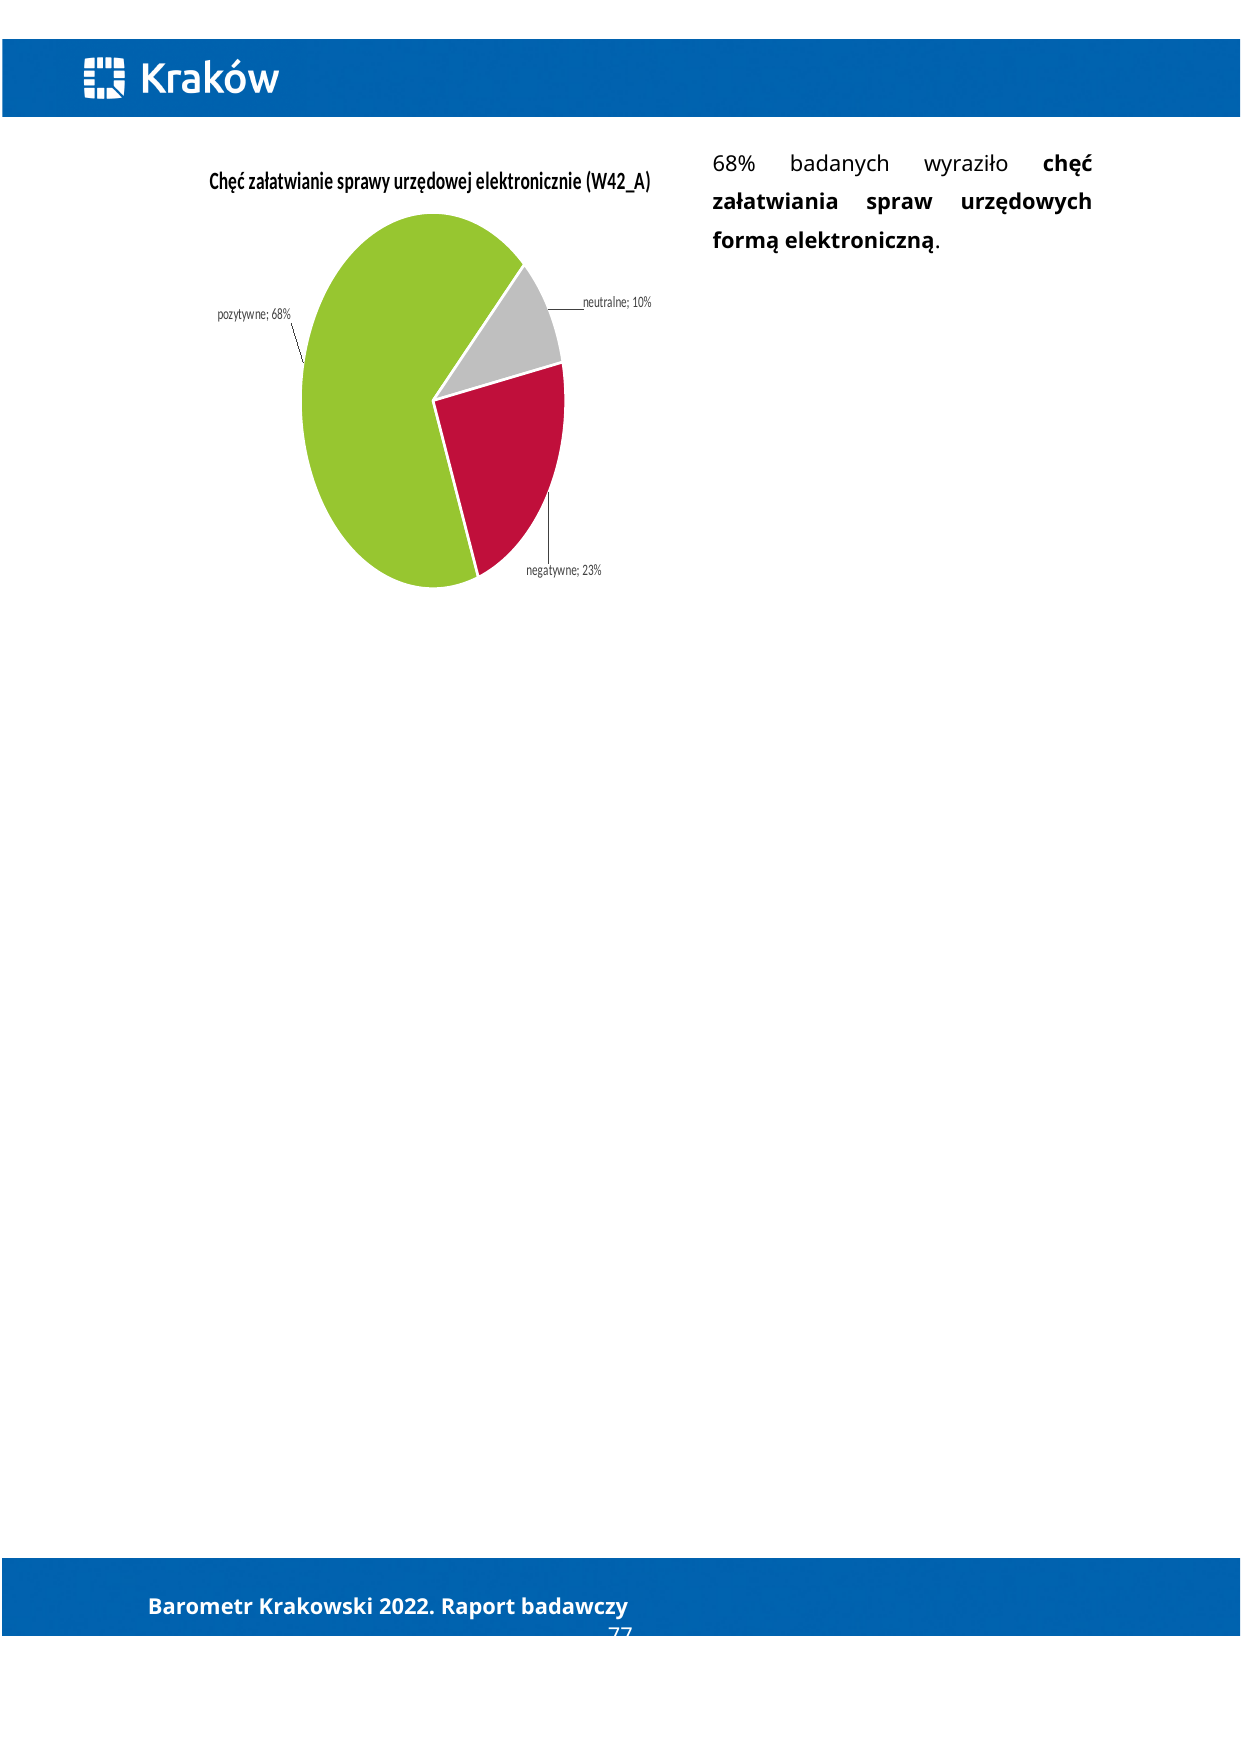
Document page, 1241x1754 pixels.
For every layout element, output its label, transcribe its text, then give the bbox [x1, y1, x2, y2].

text 68% badanych wyraziło chęć załatwiania spraw urzędowych formą elektroniczną. [713, 148, 1092, 255]
picture [2, 39, 1241, 117]
picture [2, 1558, 1241, 1636]
